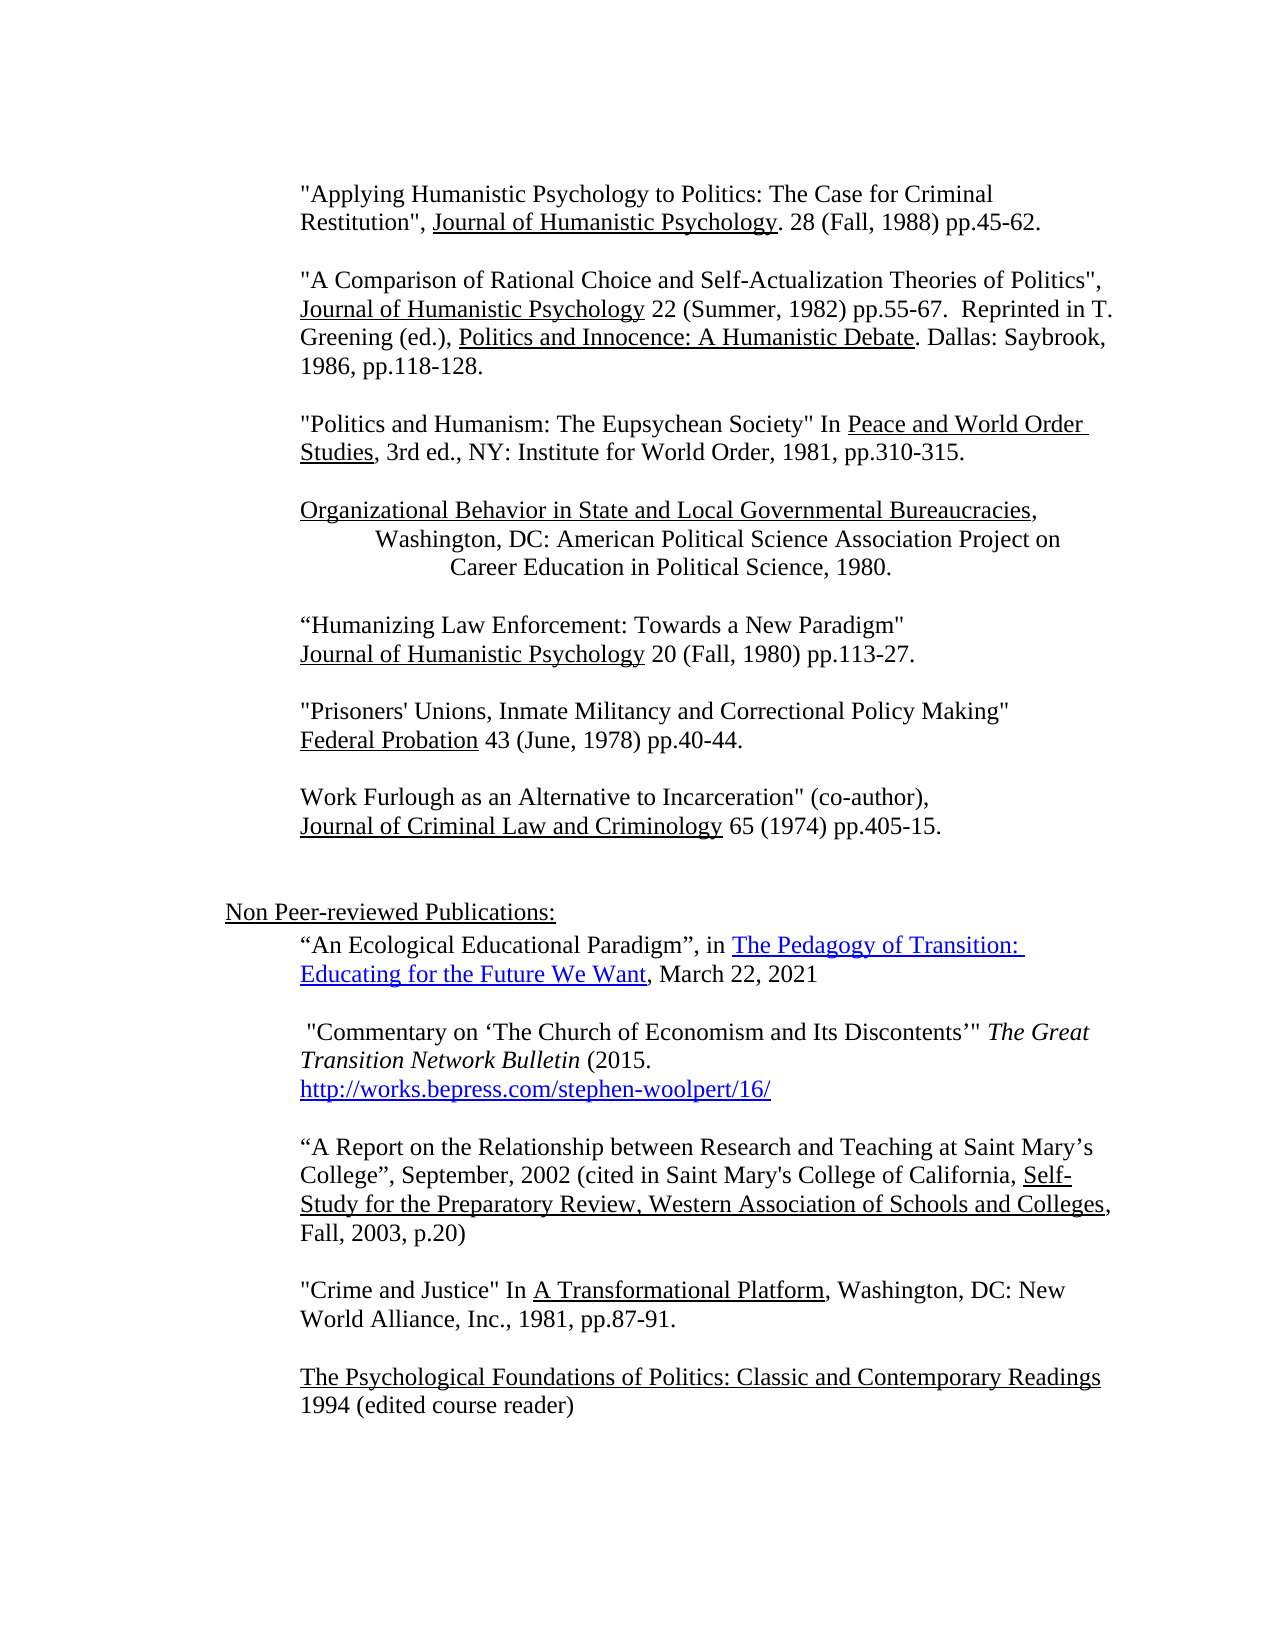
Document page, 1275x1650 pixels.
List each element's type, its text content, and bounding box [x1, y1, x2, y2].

text Journal of Humanistic Psychology 20 (Fall, 1980) pp.113-27. [150, 639, 1125, 667]
text Work Furlough as an Alternative to Incarceration" (co-author), [225, 782, 1125, 811]
text "Applying Humanistic Psychology to Politics: The Case for Criminal [225, 179, 1125, 207]
text The Psychological Foundations of Politics: Classic and Contemporary Readings [225, 1362, 1125, 1390]
text Restitution", Journal of Humanistic Psychology. 28 (Fall, 1988) pp.45-62. [225, 207, 1125, 236]
text Organizational Behavior in State and Local Governmental Bureaucracies, Washington, DC: American Political Science Association Project on Career Education in Political Science, 1980. [225, 495, 1125, 581]
text "Prisoners' Unions, Inmate Militancy and Correctional Policy Making" [225, 696, 1125, 725]
text Journal of Criminal Law and Criminology 65 (1974) pp.405-15. [150, 811, 1125, 840]
text “A Report on the Relationship between Research and Teaching at Saint Mary’s College”, September, 2002 (cited in Saint Mary's College of California, Self-Study for the Preparatory Review, Western Association of Schools and Colleges, Fall, 2003, p.20) [300, 1132, 1125, 1247]
text 1994 (edited course reader) [150, 1390, 1125, 1419]
text "A Comparison of Rational Choice and Self-Actualization Theories of Politics", Journal of Humanistic Psychology 22 (Summer, 1982) pp.55-67. Reprinted in T. Greening (ed.), Politics and Innocence: A Humanistic Debate. Dallas: Saybrook, 1986, pp.118-128. [300, 265, 1125, 380]
text "Politics and Humanism: The Eupsychean Society" In Peace and World Order Studies, 3rd ed., NY: Institute for World Order, 1981, pp.310-315. [300, 409, 1125, 466]
subtitle “An Ecological Educational Paradigm”, in The Pedagogy of Transition: Educating for the Future We Want, March 22, 2021 [300, 930, 1125, 988]
text "Commentary on ‘The Church of Economism and Its Discontents’" The Great Transition Network Bulletin (2015. http://works.bepress.com/stephen-woolpert/16/ [300, 1017, 1125, 1103]
text “Humanizing Law Enforcement: Towards a New Paradigm" [225, 610, 1125, 639]
text "Crime and Justice" In A Transformational Platform, Washington, DC: New World Alliance, Inc., 1981, pp.87-91. [300, 1275, 1125, 1333]
text Federal Probation 43 (June, 1978) pp.40-44. [150, 725, 1125, 754]
text Non Peer-reviewed Publications: [150, 897, 1125, 926]
